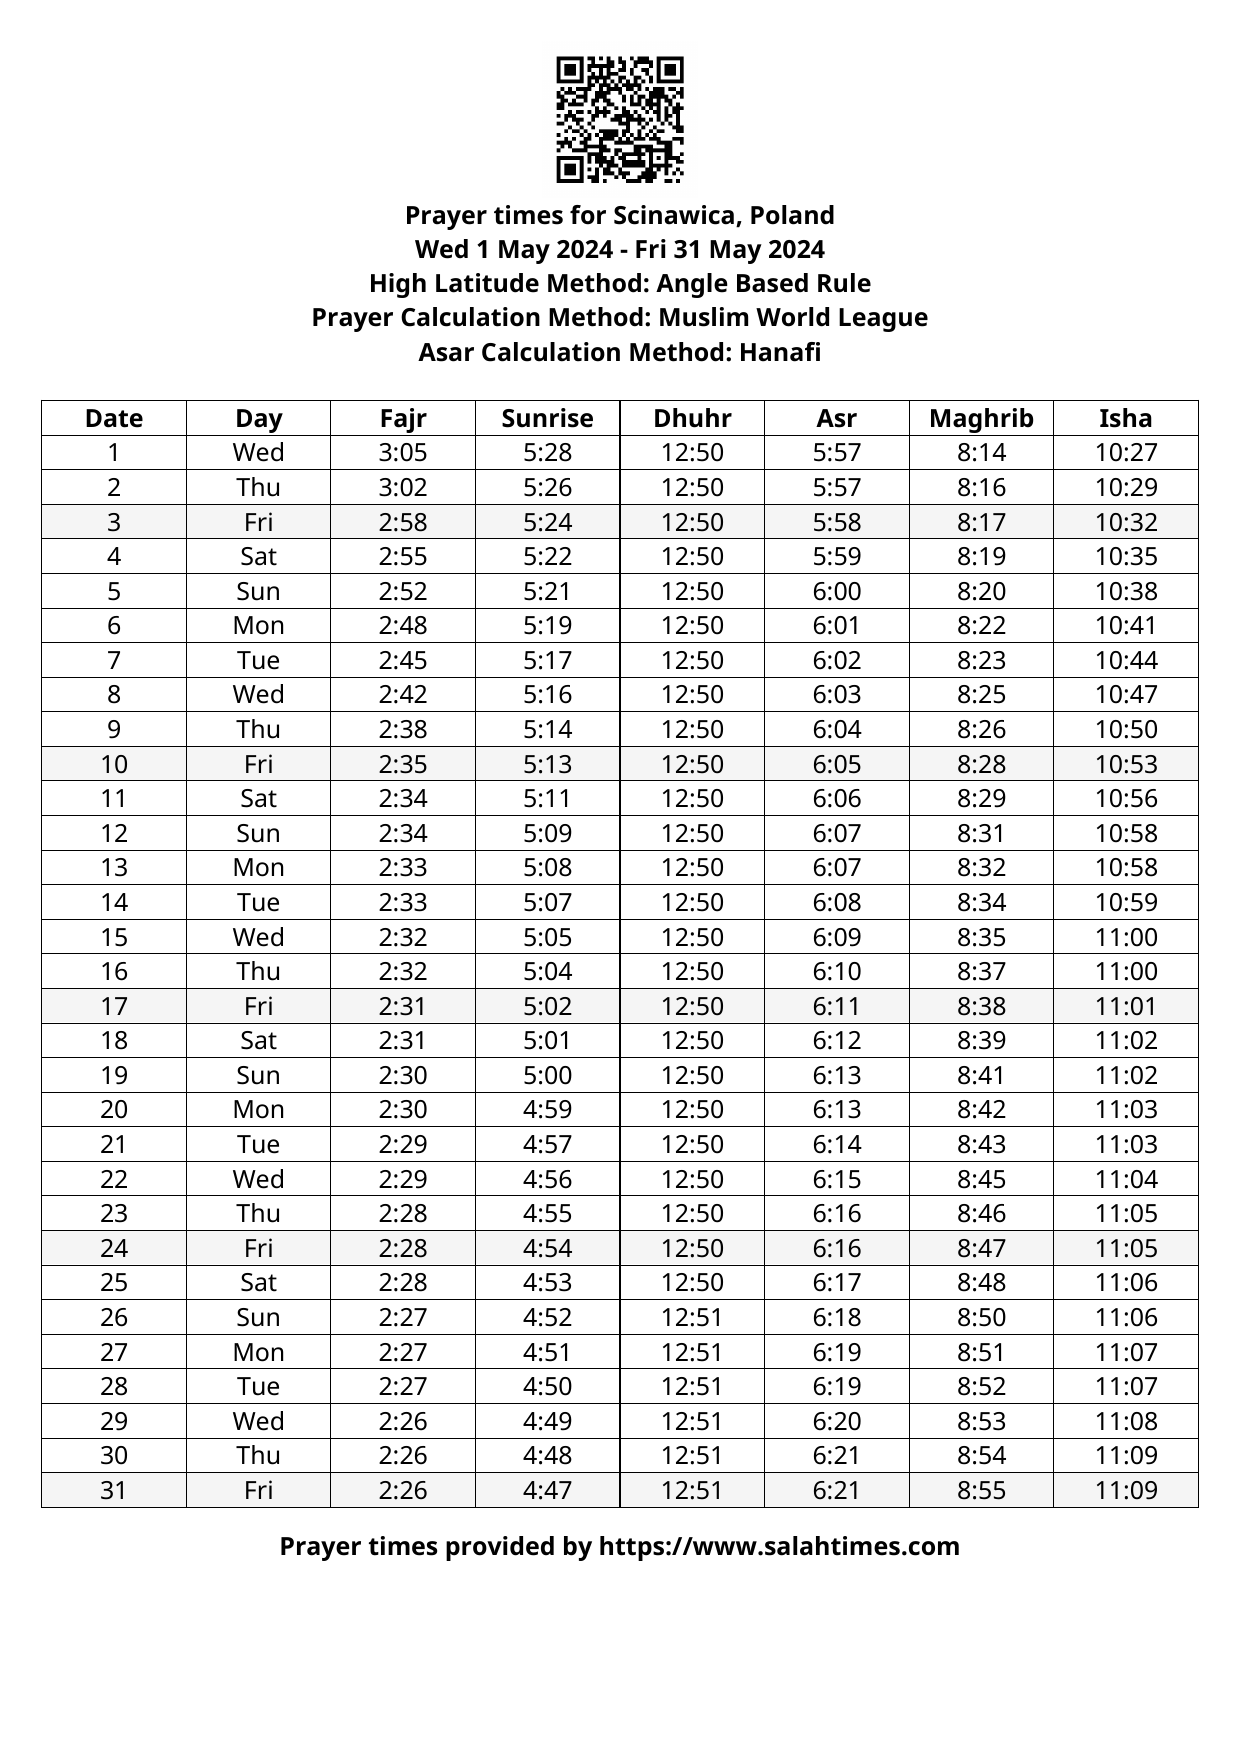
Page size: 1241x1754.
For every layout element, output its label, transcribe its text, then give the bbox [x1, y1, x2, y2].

table_cell 7 [42, 643, 186, 677]
table_cell 12:50 [621, 920, 764, 953]
table_cell 8:29 [910, 781, 1053, 815]
table_cell 11:07 [1054, 1335, 1198, 1368]
table_cell 6:19 [765, 1335, 909, 1368]
table_cell 6:04 [765, 712, 909, 746]
table_cell 8:14 [910, 436, 1053, 469]
table_cell 6:12 [765, 1024, 909, 1057]
table_cell 12:50 [621, 712, 764, 746]
table_cell 5:09 [476, 816, 619, 849]
table_cell 5:05 [476, 920, 619, 953]
table_cell 10:41 [1054, 609, 1198, 642]
table_cell 5:16 [476, 678, 619, 711]
picture [542, 41, 699, 198]
table_cell Fri [187, 1231, 330, 1264]
table_cell Sat [187, 1266, 330, 1299]
table_cell 6:01 [765, 609, 909, 642]
text High Latitude Method: Angle Based Rule [42, 266, 1198, 300]
table_cell 10:50 [1054, 712, 1198, 746]
table_cell 2:27 [331, 1369, 475, 1403]
table_cell 5:58 [765, 505, 909, 538]
table_header Isha [1054, 401, 1198, 434]
table_cell 5:13 [476, 747, 619, 780]
table_cell 6:13 [765, 1093, 909, 1126]
table_cell 12:50 [621, 470, 764, 504]
table_cell Wed [187, 920, 330, 953]
table_cell 12:50 [621, 1231, 764, 1264]
table_cell 5:08 [476, 851, 619, 884]
table_cell 11:00 [1054, 920, 1198, 953]
table_cell 4:48 [476, 1439, 619, 1472]
table_cell 5:17 [476, 643, 619, 677]
table_cell Thu [187, 1196, 330, 1230]
table_header Sunrise [476, 401, 619, 434]
table_cell 4:49 [476, 1404, 619, 1437]
table_header Dhuhr [621, 401, 764, 434]
table_cell 8:32 [910, 851, 1053, 884]
text Wed 1 May 2024 - Fri 31 May 2024 [42, 232, 1198, 266]
table_cell 8 [42, 678, 186, 711]
table_cell 25 [42, 1266, 186, 1299]
table_cell 12:50 [621, 954, 764, 988]
table_cell 2:34 [331, 781, 475, 815]
table_cell 5 [42, 574, 186, 607]
table_cell 8:51 [910, 1335, 1053, 1368]
table_cell 5:14 [476, 712, 619, 746]
table_cell 8:22 [910, 609, 1053, 642]
table_header Maghrib [910, 401, 1053, 434]
table_cell 8:23 [910, 643, 1053, 677]
table_cell 6:10 [765, 954, 909, 988]
table_cell 10:53 [1054, 747, 1198, 780]
table_cell 9 [42, 712, 186, 746]
table_cell 31 [42, 1473, 186, 1507]
table_cell 10:59 [1054, 885, 1198, 919]
table_cell 6:13 [765, 1058, 909, 1092]
table_cell 6:15 [765, 1162, 909, 1195]
table_cell 10:29 [1054, 470, 1198, 504]
table_cell 27 [42, 1335, 186, 1368]
table_cell 8:19 [910, 539, 1053, 573]
table_cell 5:57 [765, 470, 909, 504]
table_cell Wed [187, 1162, 330, 1195]
table_cell 8:16 [910, 470, 1053, 504]
table_cell 6:21 [765, 1473, 909, 1507]
table_cell 12:50 [621, 609, 764, 642]
table_cell 10:27 [1054, 436, 1198, 469]
table_cell 15 [42, 920, 186, 953]
table_cell 10:35 [1054, 539, 1198, 573]
table_cell 6:08 [765, 885, 909, 919]
table_cell 6:18 [765, 1300, 909, 1334]
table_header Date [42, 401, 186, 434]
table_cell 6 [42, 609, 186, 642]
table_cell 12:51 [621, 1300, 764, 1334]
table_cell Fri [187, 1473, 330, 1507]
table_cell 4:53 [476, 1266, 619, 1299]
table_cell 20 [42, 1093, 186, 1126]
table_cell Tue [187, 1369, 330, 1403]
table_cell 12:50 [621, 505, 764, 538]
table_cell 6:06 [765, 781, 909, 815]
table_cell 5:57 [765, 436, 909, 469]
table_cell 12:50 [621, 747, 764, 780]
table_cell 2:31 [331, 1024, 475, 1057]
table_cell 12:50 [621, 781, 764, 815]
table_cell 1 [42, 436, 186, 469]
table_cell 11:09 [1054, 1439, 1198, 1472]
table_cell 12:50 [621, 574, 764, 607]
table_cell Mon [187, 1335, 330, 1368]
table_cell Sun [187, 1300, 330, 1334]
table_cell 12:50 [621, 1093, 764, 1126]
table_cell 12:50 [621, 885, 764, 919]
table_cell Sat [187, 781, 330, 815]
table_cell 4 [42, 539, 186, 573]
table_cell 2:26 [331, 1439, 475, 1472]
table_cell 10:38 [1054, 574, 1198, 607]
table_cell 6:19 [765, 1369, 909, 1403]
table_cell 4:54 [476, 1231, 619, 1264]
table_cell 12:51 [621, 1439, 764, 1472]
table_cell 5:04 [476, 954, 619, 988]
table_cell 6:05 [765, 747, 909, 780]
table_cell 8:53 [910, 1404, 1053, 1437]
table_cell 11:06 [1054, 1300, 1198, 1334]
table_cell 2:28 [331, 1231, 475, 1264]
table_cell 5:11 [476, 781, 619, 815]
table_cell Tue [187, 885, 330, 919]
table_cell 8:20 [910, 574, 1053, 607]
table_cell 2:33 [331, 885, 475, 919]
table_cell 2:55 [331, 539, 475, 573]
table_cell 12:50 [621, 436, 764, 469]
table_cell 6:11 [765, 989, 909, 1022]
table_cell 10:44 [1054, 643, 1198, 677]
table_cell 12:51 [621, 1369, 764, 1403]
table_cell 8:39 [910, 1024, 1053, 1057]
table_cell 5:02 [476, 989, 619, 1022]
table_cell Fri [187, 747, 330, 780]
table_cell 8:28 [910, 747, 1053, 780]
table_cell 5:00 [476, 1058, 619, 1092]
table_cell 11:00 [1054, 954, 1198, 988]
table_cell 6:00 [765, 574, 909, 607]
table_cell Wed [187, 1404, 330, 1437]
table_cell 8:48 [910, 1266, 1053, 1299]
table_cell 8:38 [910, 989, 1053, 1022]
table_cell 2:28 [331, 1266, 475, 1299]
table_cell 2:48 [331, 609, 475, 642]
table_cell 3:02 [331, 470, 475, 504]
table_cell Sun [187, 574, 330, 607]
table_cell Sun [187, 1058, 330, 1092]
table_cell 8:42 [910, 1093, 1053, 1126]
table_cell 8:54 [910, 1439, 1053, 1472]
table_cell Thu [187, 954, 330, 988]
table_cell 5:21 [476, 574, 619, 607]
table_cell 11:09 [1054, 1473, 1198, 1507]
table_cell 5:22 [476, 539, 619, 573]
table_cell 8:55 [910, 1473, 1053, 1507]
text Asar Calculation Method: Hanafi [42, 334, 1198, 368]
table_cell 12:50 [621, 539, 764, 573]
table_cell 2:28 [331, 1196, 475, 1230]
table_cell 8:35 [910, 920, 1053, 953]
table_cell 12:51 [621, 1404, 764, 1437]
table_cell 2:33 [331, 851, 475, 884]
table_cell 8:41 [910, 1058, 1053, 1092]
text Prayer times for Scinawica, Poland [42, 198, 1198, 232]
table_cell 2:27 [331, 1335, 475, 1368]
table_cell 2:26 [331, 1473, 475, 1507]
table_header Asr [765, 401, 909, 434]
table_cell 2:42 [331, 678, 475, 711]
table_cell 11:05 [1054, 1231, 1198, 1264]
table_cell 8:37 [910, 954, 1053, 988]
table_cell 17 [42, 989, 186, 1022]
table_cell 12:51 [621, 1473, 764, 1507]
table_cell 2:38 [331, 712, 475, 746]
table_cell 26 [42, 1300, 186, 1334]
table_cell 8:52 [910, 1369, 1053, 1403]
table_cell 11:01 [1054, 989, 1198, 1022]
table_cell 11:02 [1054, 1058, 1198, 1092]
table_cell 12:50 [621, 1058, 764, 1092]
table_cell 4:56 [476, 1162, 619, 1195]
table_cell 6:21 [765, 1439, 909, 1472]
table_cell 4:51 [476, 1335, 619, 1368]
table_header Fajr [331, 401, 475, 434]
table_cell 11:05 [1054, 1196, 1198, 1230]
table_cell 12:50 [621, 989, 764, 1022]
table_cell 6:07 [765, 851, 909, 884]
table_cell 2 [42, 470, 186, 504]
table_cell 5:26 [476, 470, 619, 504]
table_cell Sat [187, 1024, 330, 1057]
table_cell 24 [42, 1231, 186, 1264]
table_cell 5:19 [476, 609, 619, 642]
table_cell Mon [187, 1093, 330, 1126]
table_cell 2:29 [331, 1162, 475, 1195]
table_cell 2:32 [331, 954, 475, 988]
table_cell 12:51 [621, 1335, 764, 1368]
table_cell 8:43 [910, 1127, 1053, 1161]
table_cell 8:50 [910, 1300, 1053, 1334]
table_cell 8:45 [910, 1162, 1053, 1195]
table_cell 8:47 [910, 1231, 1053, 1264]
table_cell 12:50 [621, 1162, 764, 1195]
table_cell Wed [187, 678, 330, 711]
table_cell 2:58 [331, 505, 475, 538]
table_header Day [187, 401, 330, 434]
table_cell Thu [187, 1439, 330, 1472]
table_cell Tue [187, 643, 330, 677]
table_cell 8:34 [910, 885, 1053, 919]
table_cell 3 [42, 505, 186, 538]
table_cell 12:50 [621, 1127, 764, 1161]
table_cell 4:52 [476, 1300, 619, 1334]
table_cell 19 [42, 1058, 186, 1092]
text Prayer Calculation Method: Muslim World League [42, 300, 1198, 334]
table_cell 2:32 [331, 920, 475, 953]
table_cell 8:25 [910, 678, 1053, 711]
table_cell 6:02 [765, 643, 909, 677]
table_cell 2:45 [331, 643, 475, 677]
table_cell 18 [42, 1024, 186, 1057]
table_cell 11 [42, 781, 186, 815]
table_cell 6:07 [765, 816, 909, 849]
table_cell 4:47 [476, 1473, 619, 1507]
table_cell Thu [187, 712, 330, 746]
table_cell 4:59 [476, 1093, 619, 1126]
table_cell 29 [42, 1404, 186, 1437]
table_cell 11:02 [1054, 1024, 1198, 1057]
table_cell 2:52 [331, 574, 475, 607]
table_cell 5:59 [765, 539, 909, 573]
table_cell 2:31 [331, 989, 475, 1022]
table_cell 30 [42, 1439, 186, 1472]
table_cell Sat [187, 539, 330, 573]
table_cell 12:50 [621, 643, 764, 677]
table_cell 12:50 [621, 678, 764, 711]
table_cell 10:47 [1054, 678, 1198, 711]
table_cell 11:03 [1054, 1093, 1198, 1126]
table_cell 10 [42, 747, 186, 780]
table_cell 6:20 [765, 1404, 909, 1437]
table_cell 6:16 [765, 1231, 909, 1264]
table_cell 11:03 [1054, 1127, 1198, 1161]
table_cell 16 [42, 954, 186, 988]
table_cell 10:58 [1054, 851, 1198, 884]
table_cell 8:26 [910, 712, 1053, 746]
table_cell 5:24 [476, 505, 619, 538]
table_cell 2:35 [331, 747, 475, 780]
table_cell 2:30 [331, 1058, 475, 1092]
table_cell 22 [42, 1162, 186, 1195]
table_cell 2:26 [331, 1404, 475, 1437]
text Prayer times provided by https://www.salahtimes.com [42, 1528, 1198, 1563]
table_cell 12:50 [621, 851, 764, 884]
table_cell Wed [187, 436, 330, 469]
table_cell 10:56 [1054, 781, 1198, 815]
table_cell 12:50 [621, 1024, 764, 1057]
table_cell Thu [187, 470, 330, 504]
table_cell 12 [42, 816, 186, 849]
table_cell 10:32 [1054, 505, 1198, 538]
table_cell 5:01 [476, 1024, 619, 1057]
table_cell 11:06 [1054, 1266, 1198, 1299]
table_cell Mon [187, 851, 330, 884]
table_cell 4:50 [476, 1369, 619, 1403]
table_cell 2:30 [331, 1093, 475, 1126]
table_cell 13 [42, 851, 186, 884]
table_cell 4:57 [476, 1127, 619, 1161]
table_cell 5:28 [476, 436, 619, 469]
table_cell 10:58 [1054, 816, 1198, 849]
table_cell 11:07 [1054, 1369, 1198, 1403]
table_cell Mon [187, 609, 330, 642]
table_cell 2:29 [331, 1127, 475, 1161]
table_cell 28 [42, 1369, 186, 1403]
table_cell 12:50 [621, 816, 764, 849]
table_cell 5:07 [476, 885, 619, 919]
table_cell Fri [187, 989, 330, 1022]
table_cell 8:17 [910, 505, 1053, 538]
table_cell 6:03 [765, 678, 909, 711]
table_cell 8:46 [910, 1196, 1053, 1230]
table_cell 21 [42, 1127, 186, 1161]
table_cell 6:09 [765, 920, 909, 953]
table_cell 11:04 [1054, 1162, 1198, 1195]
table_cell Tue [187, 1127, 330, 1161]
table_cell 4:55 [476, 1196, 619, 1230]
table_cell 14 [42, 885, 186, 919]
table_cell 2:27 [331, 1300, 475, 1334]
table_cell 11:08 [1054, 1404, 1198, 1437]
table_cell 12:50 [621, 1196, 764, 1230]
table_cell 6:14 [765, 1127, 909, 1161]
table_cell 12:50 [621, 1266, 764, 1299]
table_cell 3:05 [331, 436, 475, 469]
table_cell Sun [187, 816, 330, 849]
table_cell 6:17 [765, 1266, 909, 1299]
table_cell 8:31 [910, 816, 1053, 849]
table_cell 2:34 [331, 816, 475, 849]
table_cell 6:16 [765, 1196, 909, 1230]
table_cell Fri [187, 505, 330, 538]
table_cell 23 [42, 1196, 186, 1230]
